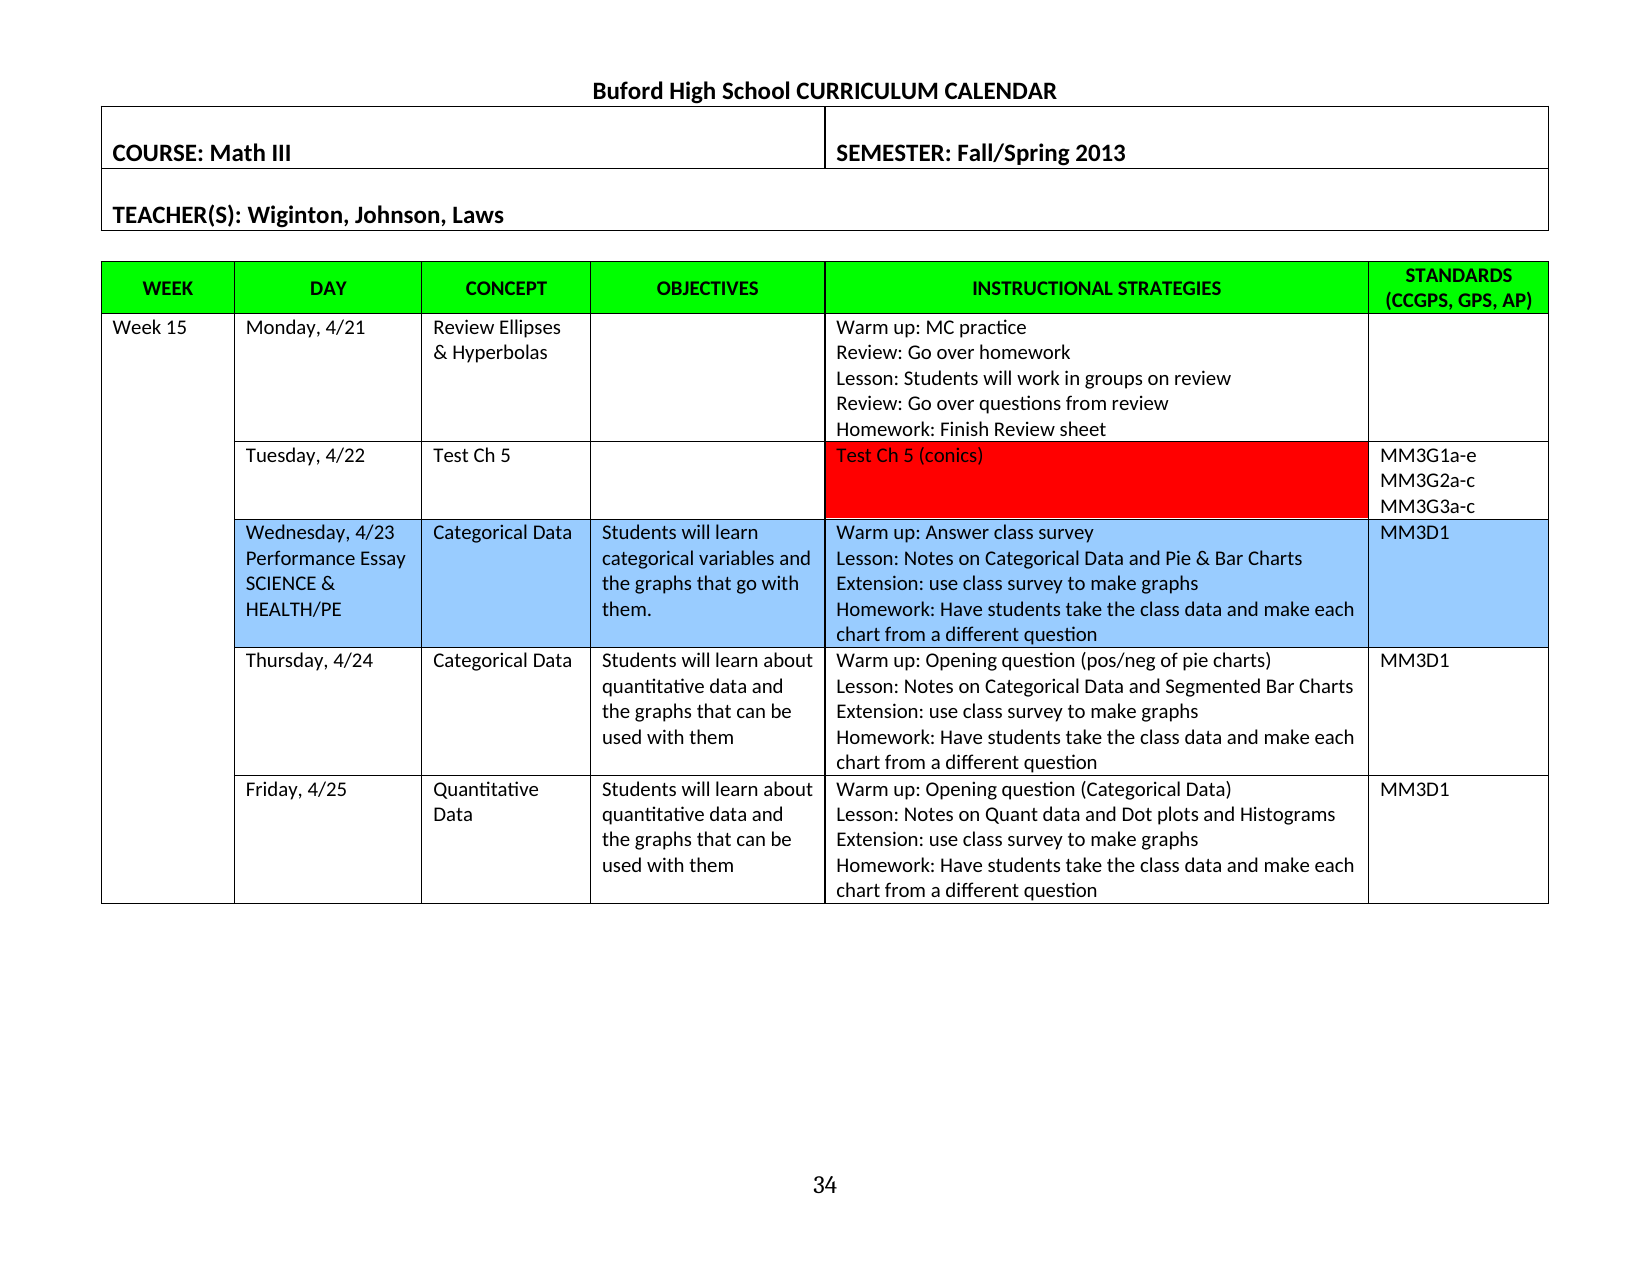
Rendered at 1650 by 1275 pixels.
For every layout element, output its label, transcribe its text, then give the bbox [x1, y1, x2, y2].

table_cell Categorical Data [422, 520, 590, 647]
table_cell Warm up: Opening question (Categorical Data) Lesson: Notes on Quant data and Dot plots and Histograms Extension: use class survey to make graphs Homework: Have students take the class data and make each chart from a different question [826, 776, 1368, 903]
table_header DAY [235, 262, 421, 313]
table_cell Tuesday, 4/22 [235, 442, 421, 518]
table_header STANDARDS (CCGPS, GPS, AP) [1369, 262, 1548, 313]
table_cell Warm up: Answer class survey Lesson: Notes on Categorical Data and Pie & Bar Charts Extension: use class survey to make graphs Homework: Have students take the class data and make each chart from a different question [826, 520, 1368, 647]
table_header WEEK [102, 262, 234, 313]
table_cell [591, 314, 824, 441]
table_cell MM3D1 [1369, 520, 1548, 647]
table_header INSTRUCTIONAL STRATEGIES [826, 262, 1368, 313]
table_cell MM3D1 [1369, 648, 1548, 775]
table_cell Categorical Data [422, 648, 590, 775]
table_cell [1369, 314, 1548, 441]
table_cell Friday, 4/25 [235, 776, 421, 903]
table_cell [591, 442, 824, 518]
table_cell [591, 776, 824, 903]
table_cell MM3D1 [1369, 776, 1548, 903]
table_cell MM3G1a-e MM3G2a-c MM3G3a-c [1369, 442, 1548, 518]
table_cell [826, 314, 1368, 441]
table_cell Monday, 4/21 [235, 314, 421, 441]
table_cell Test Ch 5 (conics) [826, 442, 1368, 518]
table_cell Thursday, 4/24 [235, 648, 421, 775]
table_cell Students will learn categorical variables and the graphs that go with them. [591, 520, 824, 647]
table_header CONCEPT [422, 262, 590, 313]
table_cell Review Ellipses & Hyperbolas [422, 314, 590, 441]
table_cell Students will learn about quantitative data and the graphs that can be used with them [591, 648, 824, 775]
table_cell Quantitative Data [422, 776, 590, 903]
table_cell Warm up: Opening question (pos/neg of pie charts) Lesson: Notes on Categorical Data and Segmented Bar Charts Extension: use class survey to make graphs Homework: Have students take the class data and make each chart from a different question [826, 648, 1368, 775]
table_cell Week 15 [102, 314, 234, 903]
table_header OBJECTIVES [591, 262, 824, 313]
table_cell Wednesday, 4/23 Performance Essay SCIENCE & HEALTH/PE [235, 520, 421, 647]
table_cell Test Ch 5 [422, 442, 590, 518]
